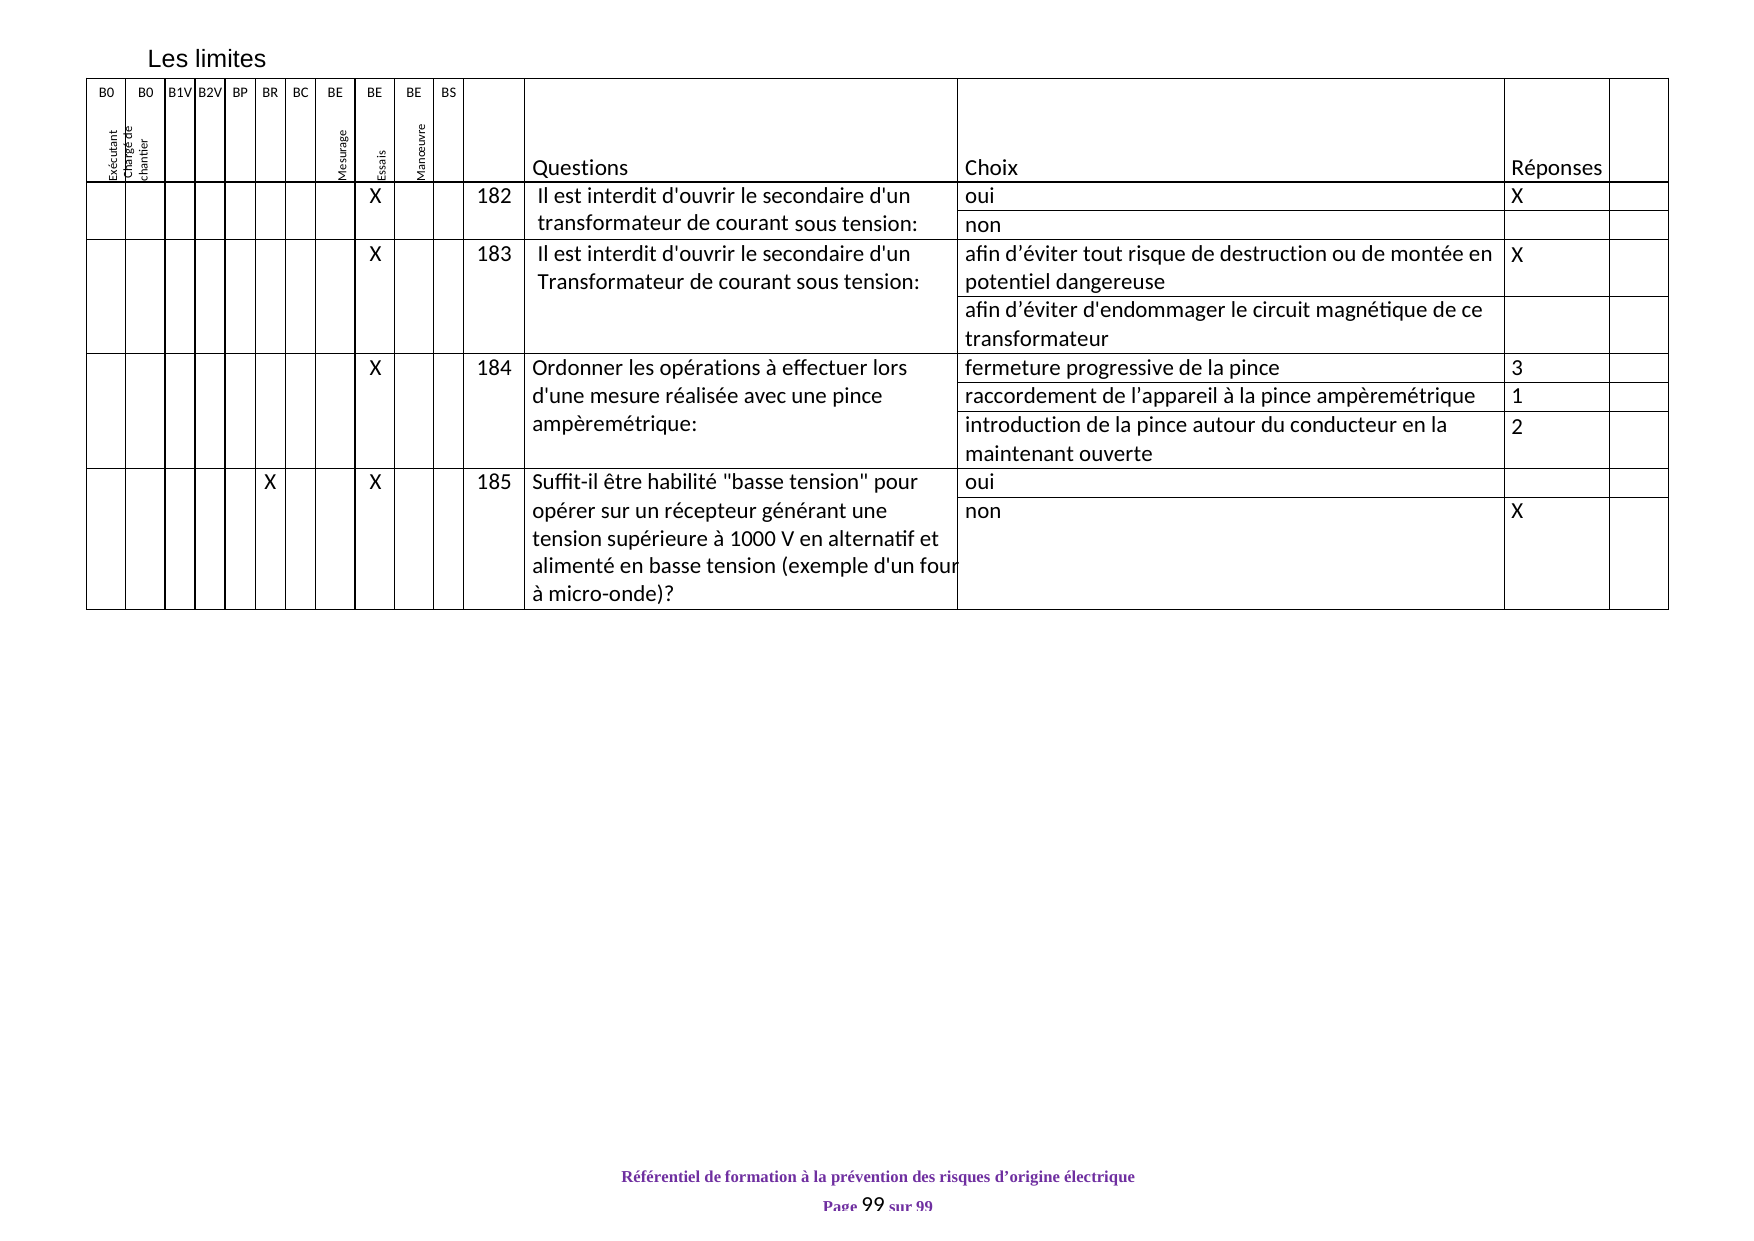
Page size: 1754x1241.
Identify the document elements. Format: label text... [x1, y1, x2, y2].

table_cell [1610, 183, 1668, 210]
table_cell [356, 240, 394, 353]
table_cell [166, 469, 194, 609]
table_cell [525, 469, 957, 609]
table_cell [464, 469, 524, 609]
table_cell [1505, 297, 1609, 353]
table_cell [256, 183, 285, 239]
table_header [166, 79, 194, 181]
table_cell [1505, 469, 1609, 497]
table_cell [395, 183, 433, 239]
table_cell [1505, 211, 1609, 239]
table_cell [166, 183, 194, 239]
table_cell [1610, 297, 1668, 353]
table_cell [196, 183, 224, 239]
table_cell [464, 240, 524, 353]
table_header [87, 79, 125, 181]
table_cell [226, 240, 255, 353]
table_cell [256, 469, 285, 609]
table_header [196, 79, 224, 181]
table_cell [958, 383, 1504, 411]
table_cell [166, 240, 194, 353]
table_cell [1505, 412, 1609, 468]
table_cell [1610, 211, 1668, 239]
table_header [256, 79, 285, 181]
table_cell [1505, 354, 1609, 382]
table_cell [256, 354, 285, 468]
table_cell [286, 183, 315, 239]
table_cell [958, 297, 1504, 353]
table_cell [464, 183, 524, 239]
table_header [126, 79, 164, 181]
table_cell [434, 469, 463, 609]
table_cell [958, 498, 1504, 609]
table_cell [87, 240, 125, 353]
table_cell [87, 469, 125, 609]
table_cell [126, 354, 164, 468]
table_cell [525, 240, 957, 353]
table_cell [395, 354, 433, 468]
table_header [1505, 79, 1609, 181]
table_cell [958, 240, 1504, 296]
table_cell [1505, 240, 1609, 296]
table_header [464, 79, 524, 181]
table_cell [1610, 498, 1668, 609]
text Les limites [147, 44, 1685, 73]
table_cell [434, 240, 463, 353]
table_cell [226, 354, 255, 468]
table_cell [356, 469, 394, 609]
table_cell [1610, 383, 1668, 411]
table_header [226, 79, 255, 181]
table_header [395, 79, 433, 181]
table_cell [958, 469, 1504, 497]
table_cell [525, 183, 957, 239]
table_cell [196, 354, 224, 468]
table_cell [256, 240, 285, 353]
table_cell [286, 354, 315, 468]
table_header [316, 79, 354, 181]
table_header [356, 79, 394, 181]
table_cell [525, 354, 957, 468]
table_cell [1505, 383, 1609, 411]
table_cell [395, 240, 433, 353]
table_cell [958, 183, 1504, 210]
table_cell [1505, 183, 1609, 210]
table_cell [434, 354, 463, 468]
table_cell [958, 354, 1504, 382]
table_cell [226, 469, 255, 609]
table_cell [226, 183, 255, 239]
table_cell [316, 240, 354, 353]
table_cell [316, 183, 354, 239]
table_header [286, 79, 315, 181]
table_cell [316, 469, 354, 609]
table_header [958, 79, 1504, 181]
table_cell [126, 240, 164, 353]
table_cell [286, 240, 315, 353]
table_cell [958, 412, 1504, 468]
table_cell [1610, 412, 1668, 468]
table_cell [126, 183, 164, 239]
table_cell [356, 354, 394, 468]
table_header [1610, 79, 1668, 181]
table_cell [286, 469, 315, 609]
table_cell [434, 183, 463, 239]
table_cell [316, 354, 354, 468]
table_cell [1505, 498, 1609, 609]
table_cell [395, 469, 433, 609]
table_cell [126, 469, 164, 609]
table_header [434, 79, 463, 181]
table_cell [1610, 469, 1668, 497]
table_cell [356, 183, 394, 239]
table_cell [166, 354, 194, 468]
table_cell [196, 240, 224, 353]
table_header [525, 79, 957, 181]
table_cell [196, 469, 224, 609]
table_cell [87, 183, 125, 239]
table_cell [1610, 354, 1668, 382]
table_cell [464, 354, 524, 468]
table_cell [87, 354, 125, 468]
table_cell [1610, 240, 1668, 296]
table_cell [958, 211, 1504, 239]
